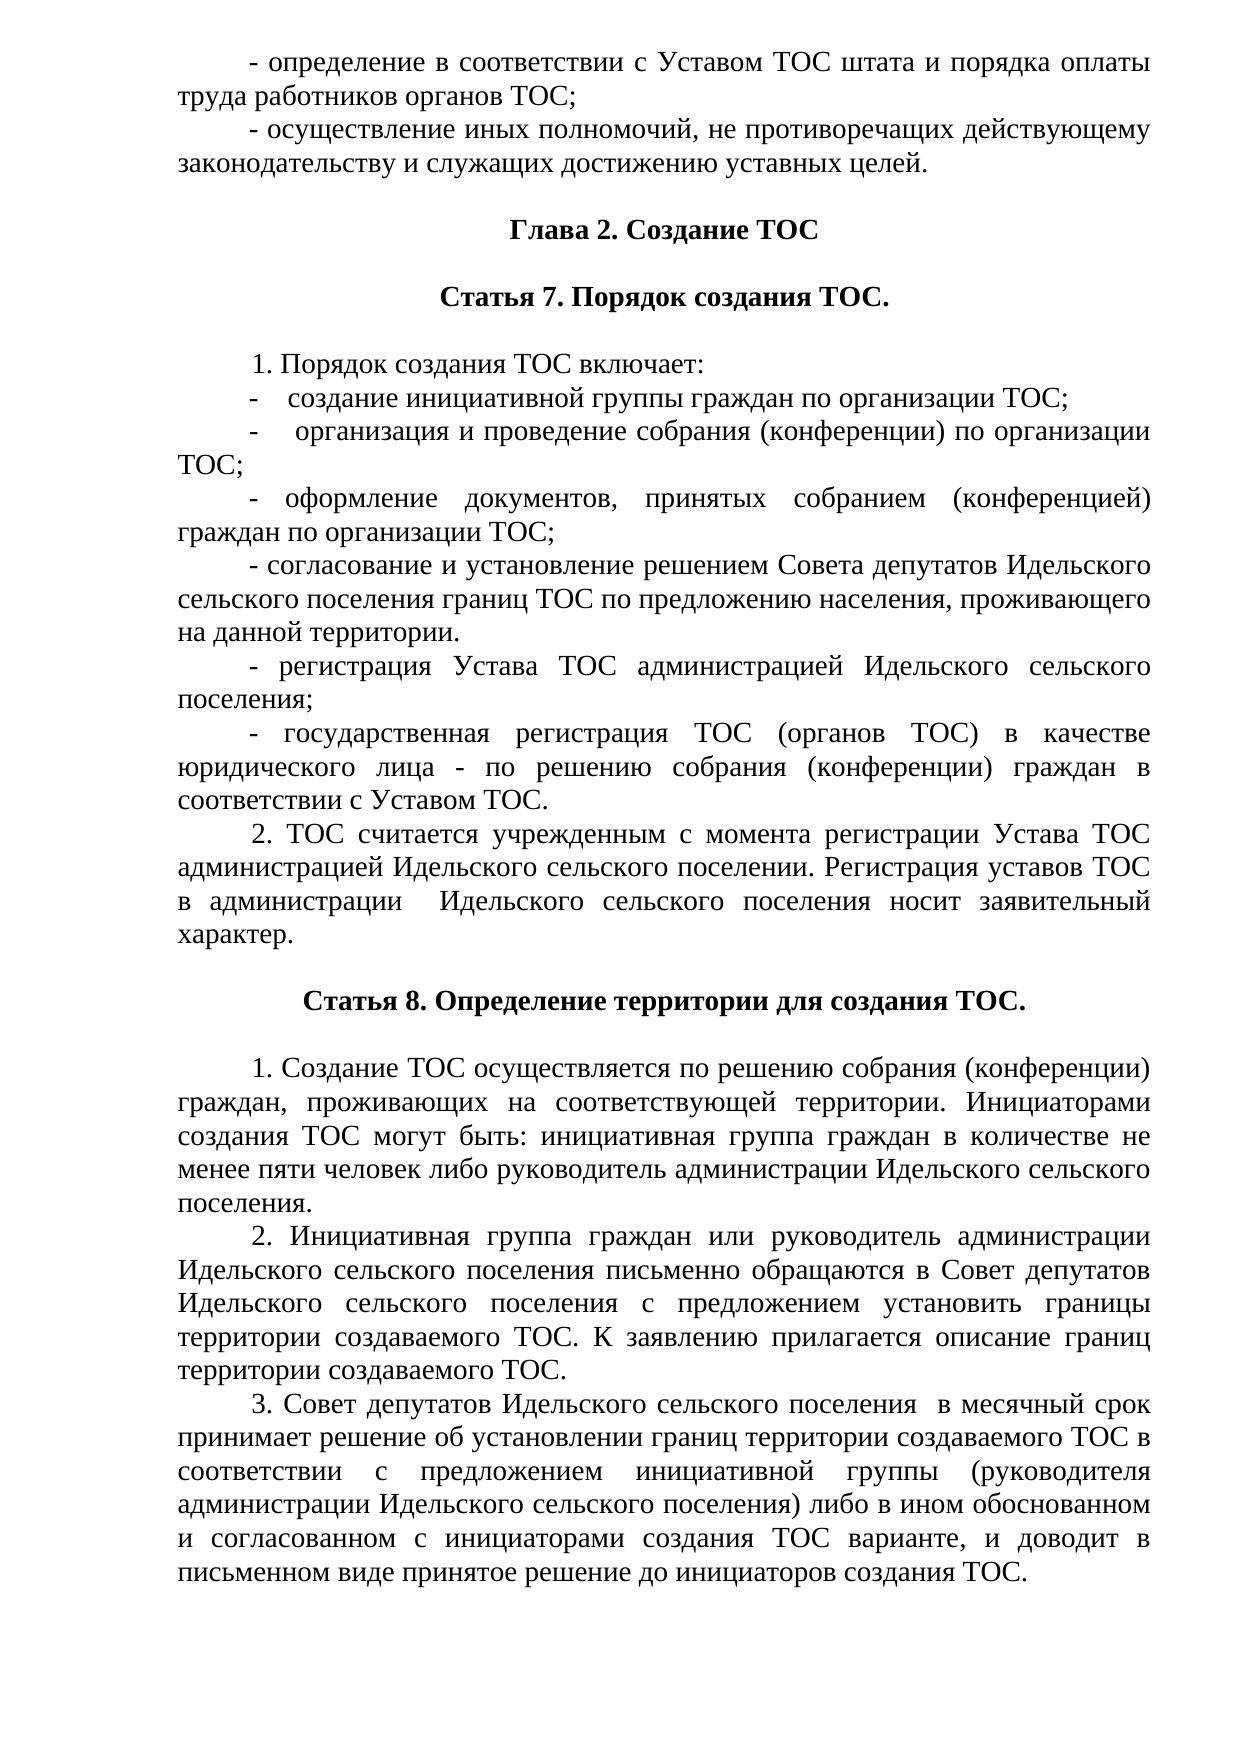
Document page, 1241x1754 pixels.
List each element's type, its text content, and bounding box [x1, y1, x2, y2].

text - определение в соответствии с Уставом ТОС штата и порядка оплаты труда работников органов ТОС; [177, 44, 1152, 111]
text 2. Инициативная группа граждан или руководитель администрации Идельского сельского поселения письменно обращаются в Совет депутатов Идельского сельского поселения с предложением установить границы территории создаваемого ТОС. К заявлению прилагается описание границ территории создаваемого ТОС. [177, 1218, 1152, 1386]
text Статья 7. Порядок создания ТОС. [177, 279, 1152, 313]
text - оформление документов, принятых собранием (конференцией) граждан по организации ТОС; [177, 480, 1152, 547]
text - организация и проведение собрания (конференции) по организации ТОС; [177, 413, 1152, 480]
text Глава 2. Создание ТОС [177, 212, 1152, 246]
text 2. ТОС считается учрежденным с момента регистрации Устава ТОС администрацией Идельского сельского поселении. Регистрация уставов ТОС в администрации Идельского сельского поселения носит заявительный характер. [177, 816, 1152, 950]
text - осуществление иных полномочий, не противоречащих действующему законодательству и служащих достижению уставных целей. [177, 111, 1152, 178]
text 3. Совет депутатов Идельского сельского поселения в месячный срок принимает решение об установлении границ территории создаваемого ТОС в соответствии с предложением инициативной группы (руководителя администрации Идельского сельского поселения) либо в ином обоснованном и согласованном с инициаторами создания ТОС варианте, и доводит в письменном виде принятое решение до инициаторов создания ТОС. [177, 1386, 1152, 1587]
text - государственная регистрация ТОС (органов ТОС) в качестве юридического лица - по решению собрания (конференции) граждан в соответствии с Уставом ТОС. [177, 715, 1152, 816]
text Статья 8. Определение территории для создания ТОС. [177, 983, 1152, 1017]
text - регистрация Устава ТОС администрацией Идельского сельского поселения; [177, 648, 1152, 715]
text - создание инициативной группы граждан по организации ТОС; [177, 380, 1152, 413]
text 1. Порядок создания ТОС включает: [177, 346, 1152, 380]
text 1. Создание ТОС осуществляется по решению собрания (конференции) граждан, проживающих на соответствующей территории. Инициаторами создания ТОС могут быть: инициативная группа граждан в количестве не менее пяти человек либо руководитель администрации Идельского сельского поселения. [177, 1051, 1152, 1218]
text - согласование и установление решением Совета депутатов Идельского сельского поселения границ ТОС по предложению населения, проживающего на данной территории. [177, 547, 1152, 648]
